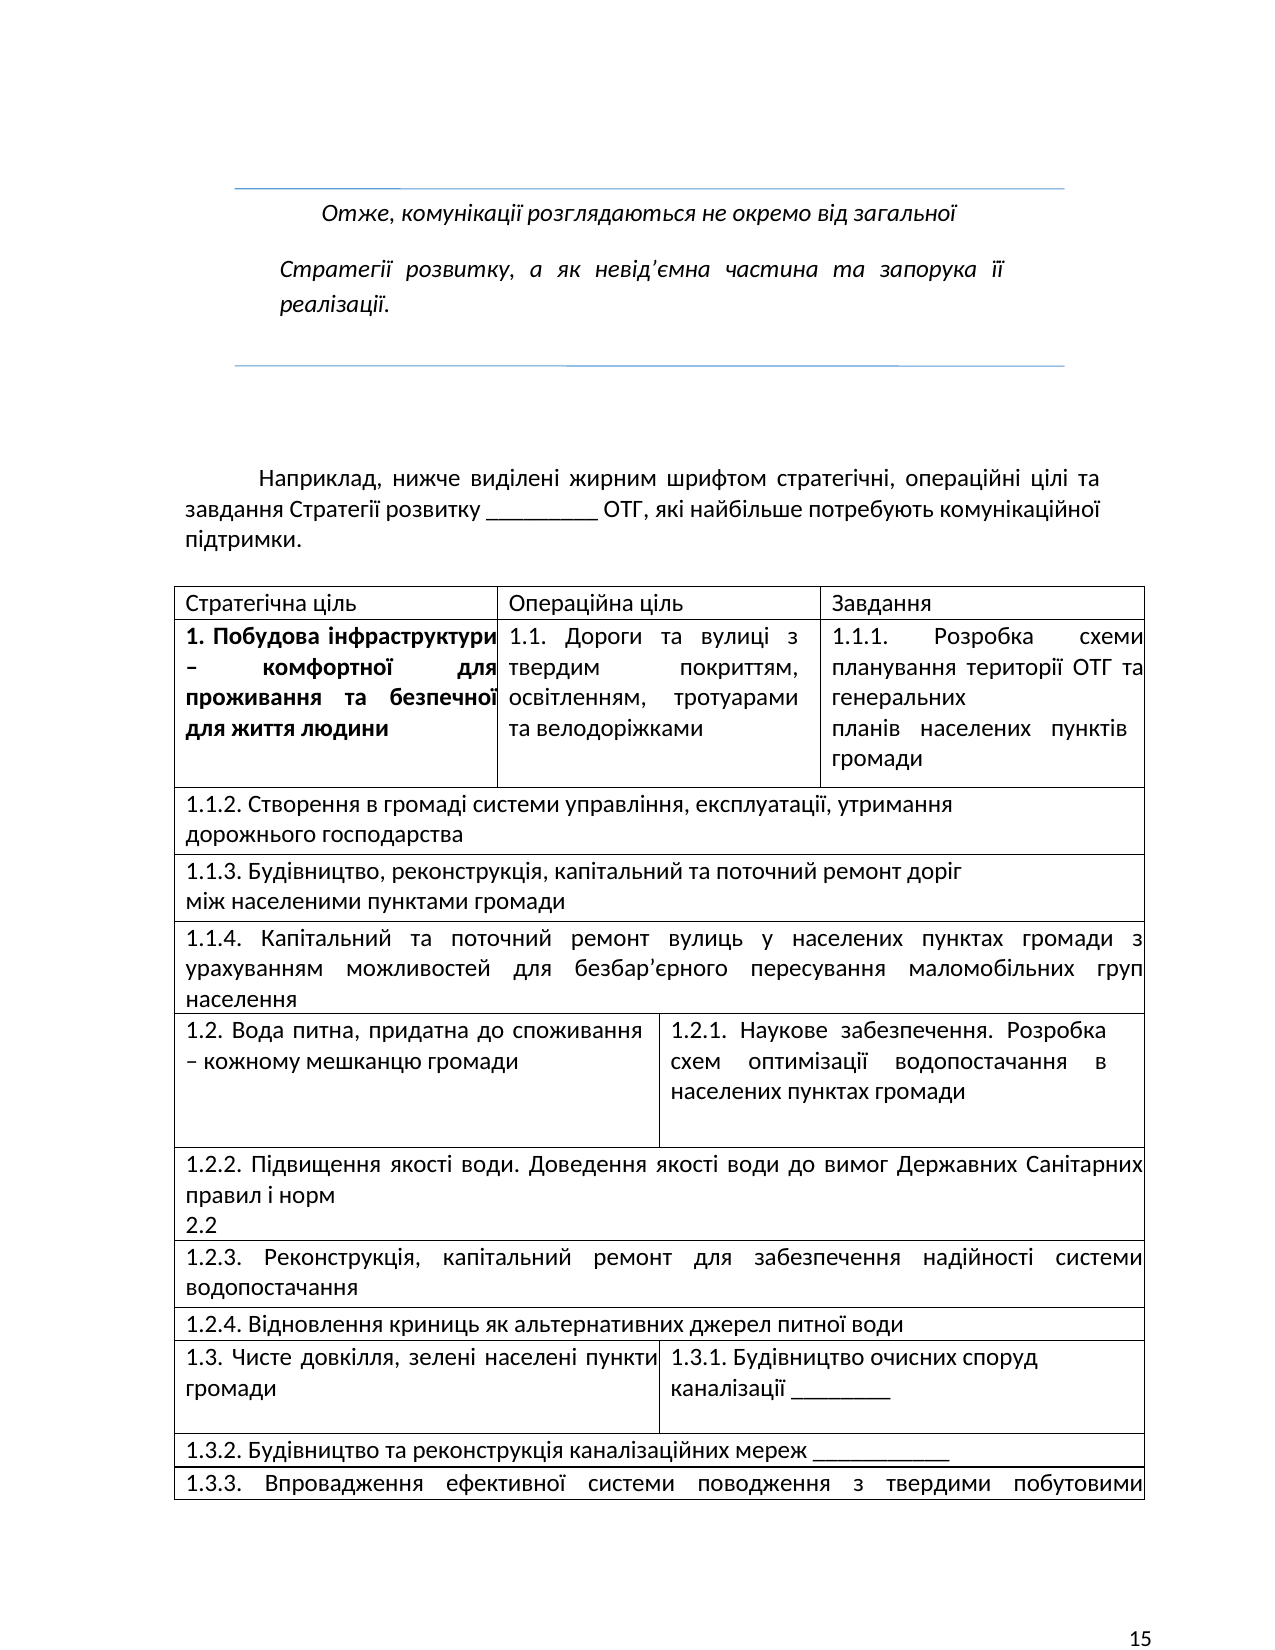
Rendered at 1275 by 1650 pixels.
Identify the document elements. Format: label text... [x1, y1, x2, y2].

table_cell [175, 1468, 1144, 1499]
table_cell 1.3. Чисте довкілля, зелені населені пункти громади [175, 1341, 659, 1433]
table_cell 1.1.4. Капітальний та поточний ремонт вулиць у населених пунктах громади з урахуванням можливостей для безбар’єрного пересування маломобільних груп населення [175, 922, 1144, 1013]
table_cell 1.3.1. Будівництво очисних споруд каналізації ________ [660, 1341, 1144, 1433]
table_cell 1.2.1. Наукове забезпечення. Розробка схем оптимізації водопостачання в населених пунктах громади [660, 1014, 1144, 1147]
table_header Завдання [821, 587, 1144, 619]
table_header Операційна ціль [498, 587, 820, 619]
table_cell 1. Побудова інфраструктури – комфортної для проживання та безпечної для життя людини [175, 620, 497, 787]
text Стратегії розвитку, а як невід’ємна частина та запорука її реалізації. [279, 253, 1007, 319]
table_header Стратегічна ціль [175, 587, 497, 619]
table_cell 1.2.4. Відновлення криниць як альтернативних джерел питної води [175, 1308, 1144, 1340]
text Отже, комунікації розглядаються не окремо від загальної [321, 197, 1125, 228]
table_cell 1.2.2. Підвищення якості води. Доведення якості води до вимог Державних Санітарних правил і норм 2.2 [175, 1148, 1144, 1240]
table_cell 1.1. Дороги та вулиці з твердим покриттям, освітленням, тротуарами та велодоріжками [498, 620, 820, 787]
table_cell 1.2.3. Реконструкція, капітальний ремонт для забезпечення надійності системи водопостачання [175, 1241, 1144, 1307]
text Наприклад, нижче виділені жирним шрифтом стратегічні, операційні цілі та завдання Стратегії розвитку _________ ОТГ, які найбільше потребують комунікаційної підтримки. [185, 462, 1101, 554]
table_cell 1.1.1. Розробка схеми планування території ОТГ та генеральних планів населених пунктів громади [821, 620, 1144, 787]
table_cell 1.1.2. Створення в громаді системи управління, експлуатації, утримання дорожнього господарства [175, 788, 1144, 854]
table_cell 1.1.3. Будівництво, реконструкція, капітальний та поточний ремонт доріг між населеними пунктами громади [175, 855, 1144, 921]
table_cell 1.2. Вода питна, придатна до споживання – кожному мешканцю громади [175, 1014, 659, 1147]
table_cell 1.3.2. Будівництво та реконструкція каналізаційних мереж ___________ [175, 1434, 1144, 1466]
